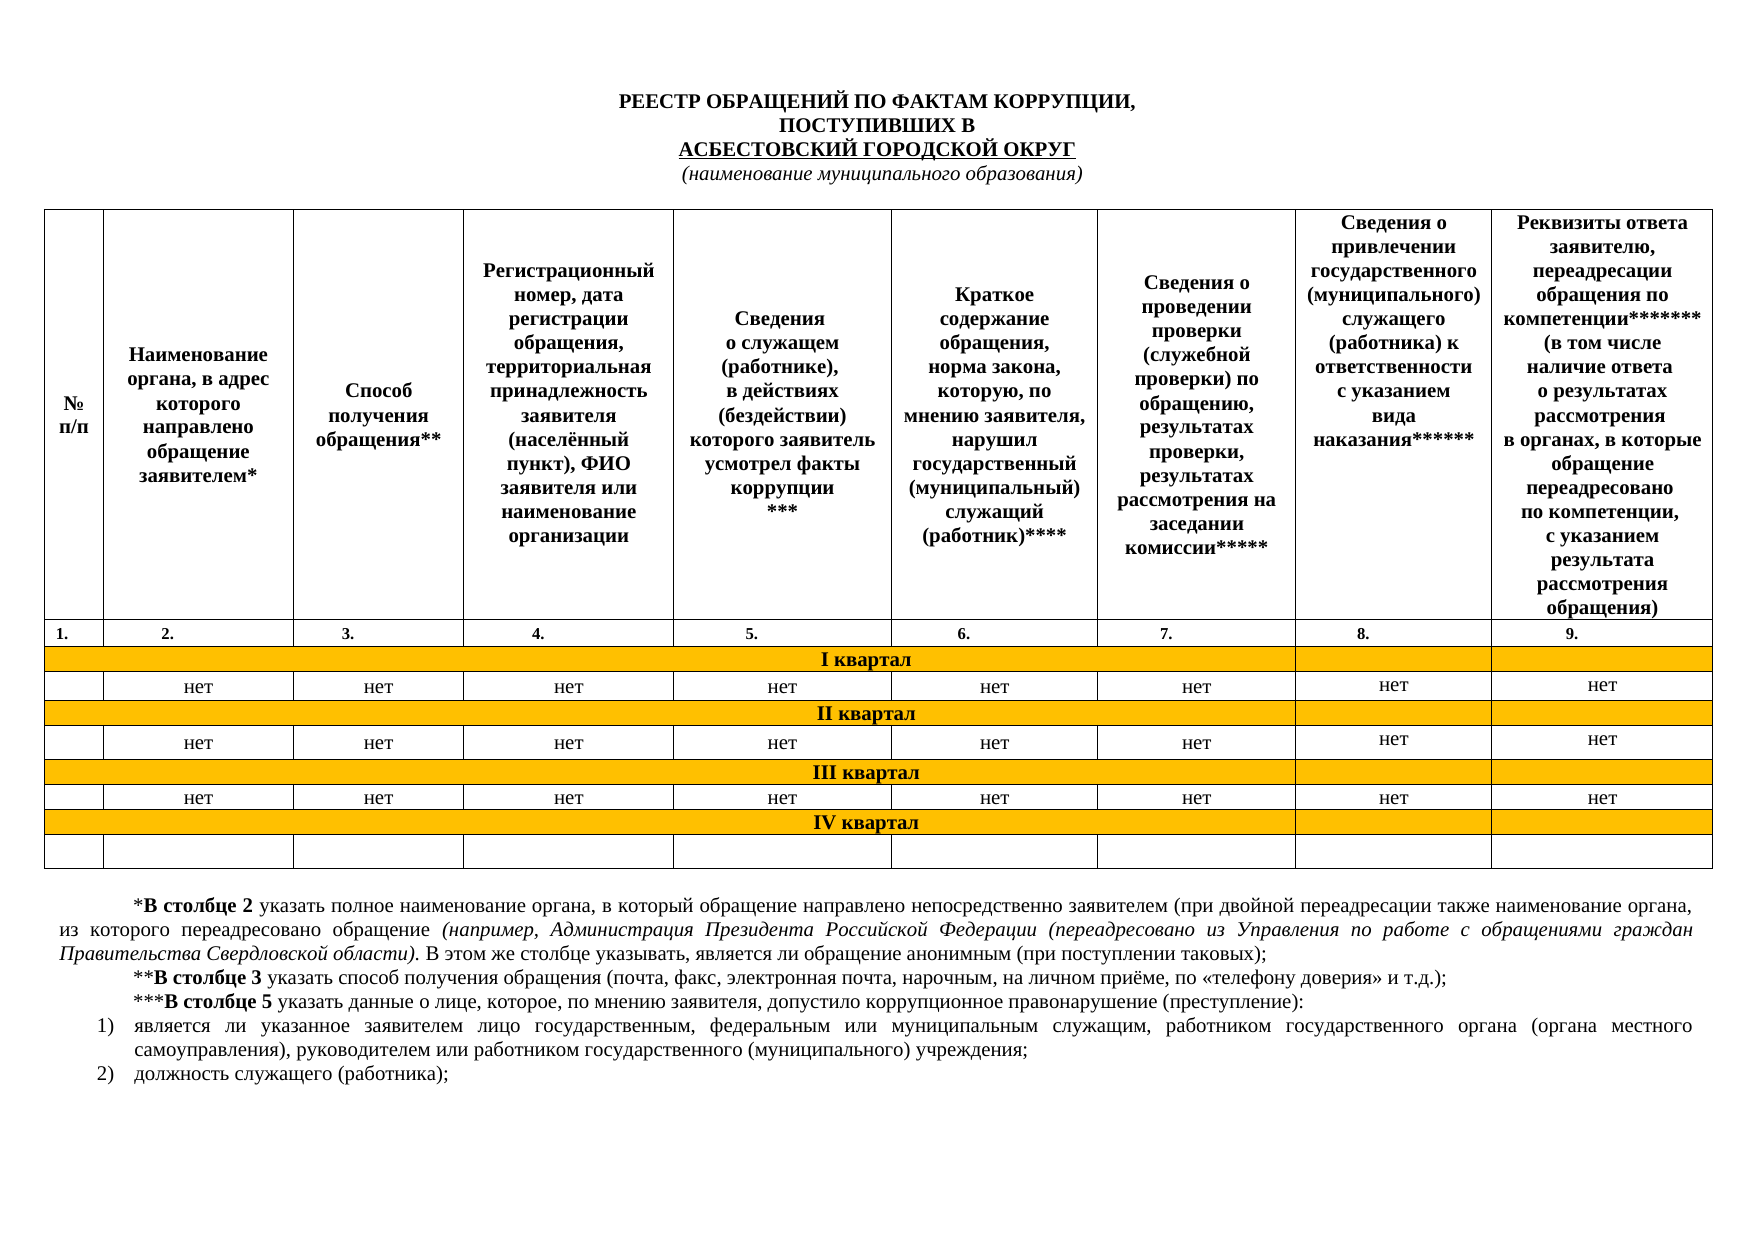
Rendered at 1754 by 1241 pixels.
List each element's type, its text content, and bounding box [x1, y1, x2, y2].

table_cell I квартал [45, 647, 1295, 671]
table_cell нет [674, 785, 891, 809]
list должность служащего (работника); [97, 1061, 1695, 1085]
table_cell нет [104, 726, 293, 759]
table_cell нет [892, 726, 1097, 759]
table_header № п/п [45, 210, 103, 619]
table_cell нет [892, 785, 1097, 809]
table_cell нет [104, 785, 293, 809]
table_cell IV квартал [45, 810, 1295, 834]
table_cell [1296, 835, 1491, 867]
table_cell нет [1098, 672, 1295, 699]
table_cell нет [294, 726, 463, 759]
table_cell нет [294, 672, 463, 699]
table_cell [1098, 620, 1295, 646]
table_cell [1492, 810, 1712, 834]
table_cell [674, 620, 891, 646]
table_cell нет [1098, 785, 1295, 809]
table_cell [1492, 760, 1712, 784]
table_cell [674, 835, 891, 867]
table_cell нет [464, 672, 673, 699]
table_header Регистрационный номер, дата регистрации обращения, территориальная принадлежность заявителя (населённый пункт), ФИО заявителя или наименование организации [464, 210, 673, 619]
table_cell нет [1098, 726, 1295, 759]
table_header Сведения о проведении проверки (служебной проверки) по обращению, результатах проверки, результатах рассмотрения на заседании комиссии***** [1098, 210, 1295, 619]
table_cell нет [1296, 785, 1491, 809]
table_header Наименование органа, в адрес которого направлено обращение заявителем* [104, 210, 293, 619]
list является ли указанное заявителем лицо государственным, федеральным или муниципальным служащим, работником государственного органа (органа местного самоуправления), руководителем или работником государственного (муниципального) учреждения; [97, 1013, 1695, 1061]
table_cell [464, 620, 673, 646]
table_cell [45, 672, 103, 699]
table_cell нет [464, 785, 673, 809]
table_cell [892, 620, 1097, 646]
text (наименование муниципального образования) [59, 161, 1695, 185]
table_cell [45, 726, 103, 759]
table_cell [1492, 835, 1712, 867]
table_cell [1492, 620, 1712, 646]
table_cell [1492, 701, 1712, 725]
table_cell нет [674, 672, 891, 699]
text АСБЕСТОВСКИЙ ГОРОДСКОЙ ОКРУГ [59, 137, 1695, 161]
table_cell II квартал [45, 701, 1295, 725]
text *В столбце 2 указать полное наименование органа, в который обращение направлено непосредственно заявителем (при двойной переадресации также наименование органа, из которого переадресовано обращение (например, Администрация Президента Российской Федерации (переадресовано из Управления по работе с обращениями граждан Правительства Свердловской области). В этом же столбце указывать, является ли обращение анонимным (при поступлении таковых); [59, 892, 1695, 965]
table_cell [104, 835, 293, 867]
table_cell [45, 785, 103, 809]
table_cell [1296, 760, 1491, 784]
table_cell [45, 835, 103, 867]
table_cell [1492, 647, 1712, 671]
table_cell нет [104, 672, 293, 699]
table_header Способ получения обращения** [294, 210, 463, 619]
table_cell нет [892, 672, 1097, 699]
table_cell [45, 620, 103, 646]
table_cell [1296, 620, 1491, 646]
table_cell нет [1296, 726, 1491, 759]
table_cell [464, 835, 673, 867]
table_cell [294, 835, 463, 867]
text **В столбце 3 указать способ получения обращения (почта, факс, электронная почта, нарочным, на личном приёме, по «телефону доверия» и т.д.); [59, 965, 1695, 989]
table_cell нет [674, 726, 891, 759]
table_header Сведения о привлечении государственного (муниципального) служащего (работника) к ответственности с указанием вида наказания****** [1296, 210, 1491, 619]
table_cell III квартал [45, 760, 1295, 784]
table_cell нет [1296, 672, 1491, 699]
table_cell нет [294, 785, 463, 809]
table_cell [294, 620, 463, 646]
table_cell [892, 835, 1097, 867]
text РЕЕСТР ОБРАЩЕНИЙ ПО ФАКТАМ КОРРУПЦИИ, [59, 89, 1695, 113]
table_cell [1296, 701, 1491, 725]
table_header Сведения о служащем (работнике), в действиях (бездействии) которого заявитель усмотрел факты коррупции *** [674, 210, 891, 619]
table_cell [104, 620, 293, 646]
table_cell [1296, 647, 1491, 671]
table_cell нет [1492, 785, 1712, 809]
table_header Краткое содержание обращения, норма закона, которую, по мнению заявителя, нарушил государственный (муниципальный) служащий (работник)**** [892, 210, 1097, 619]
table_cell нет [1492, 726, 1712, 759]
table_cell нет [464, 726, 673, 759]
text ПОСТУПИВШИХ В [59, 113, 1695, 137]
table_cell [1296, 810, 1491, 834]
table_header Реквизиты ответа заявителю, переадресации обращения по компетенции******* (в том числе наличие ответа о результатах рассмотрения в органах, в которые обращение переадресовано по компетенции, с указанием результата рассмотрения обращения) [1492, 210, 1712, 619]
text ***В столбце 5 указать данные о лице, которое, по мнению заявителя, допустило коррупционное правонарушение (преступление): [59, 989, 1695, 1013]
table_cell нет [1492, 672, 1712, 699]
table_cell [1098, 835, 1295, 867]
